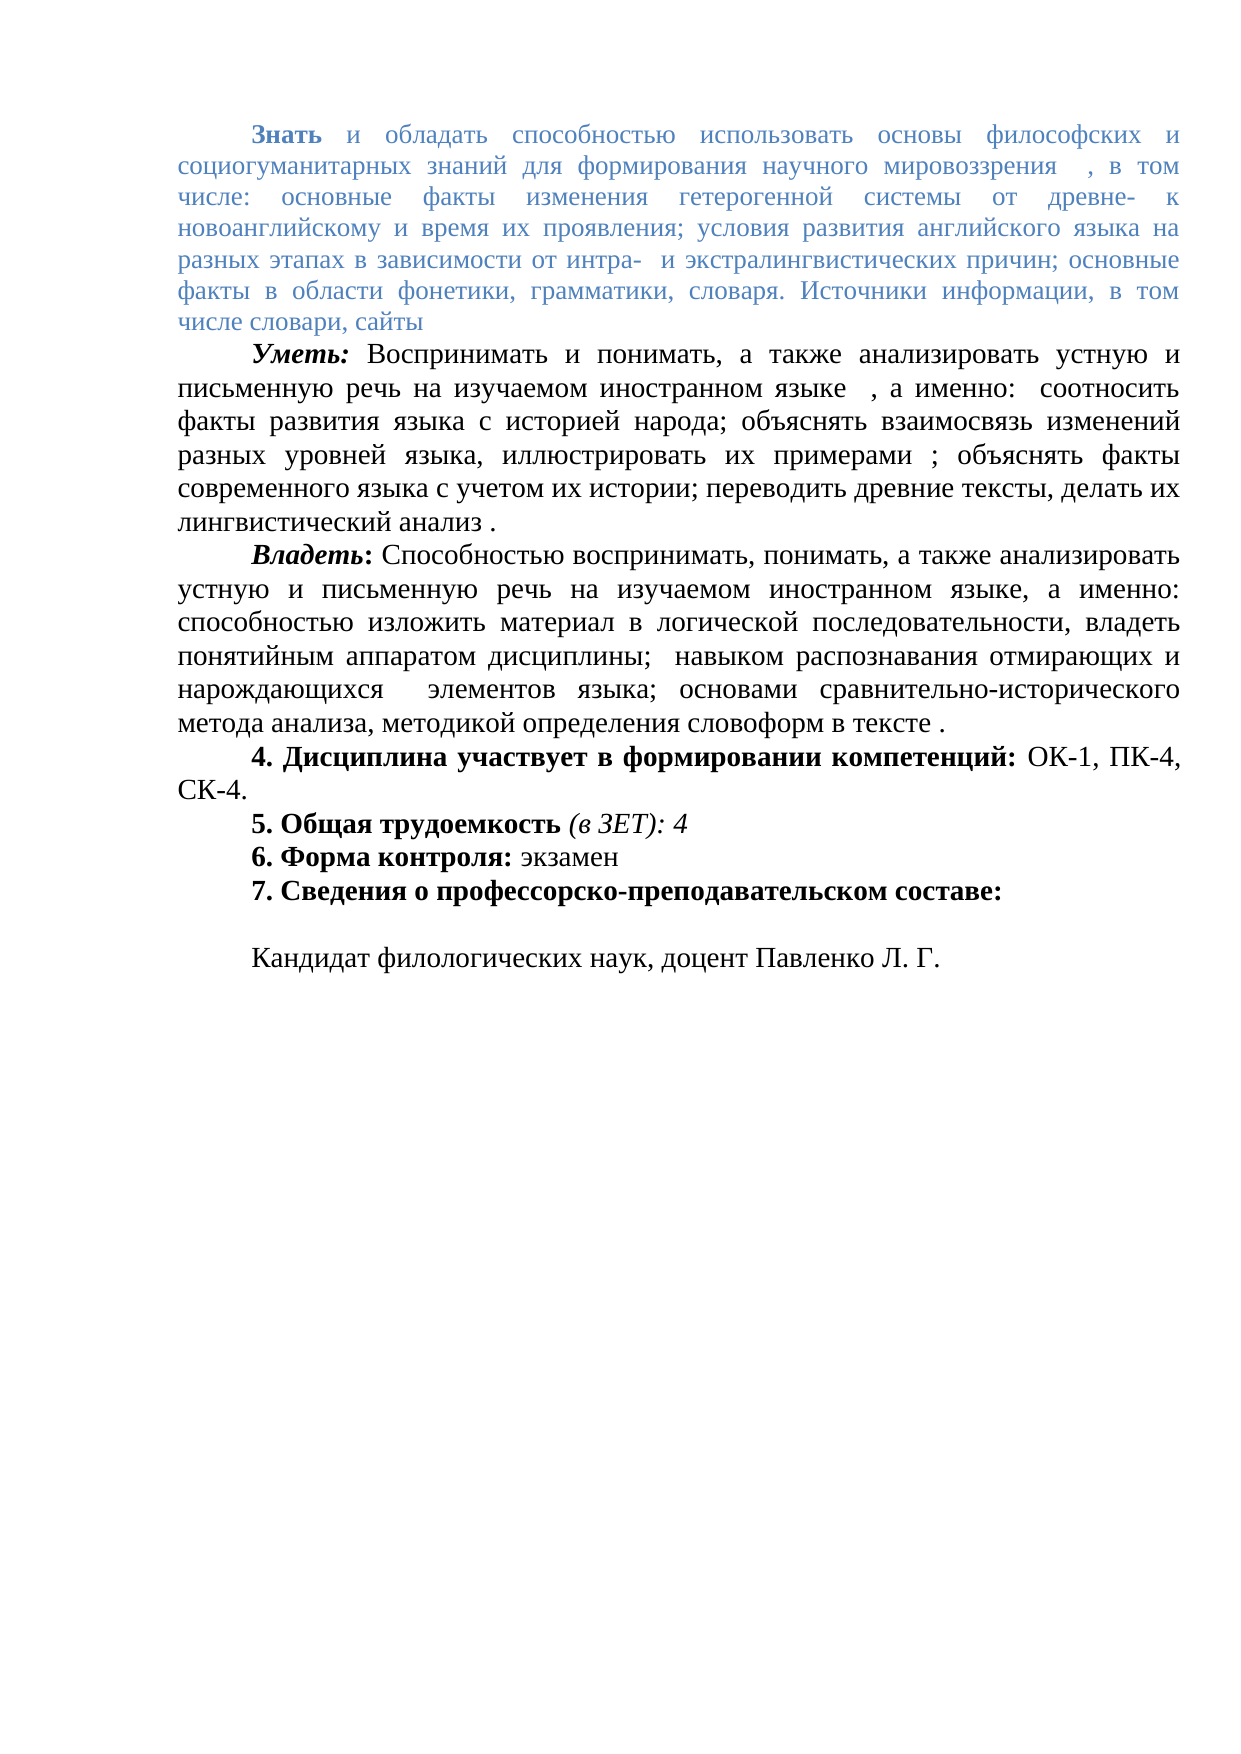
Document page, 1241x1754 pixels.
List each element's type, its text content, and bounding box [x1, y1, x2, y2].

text 5. Общая трудоемкость (в ЗЕТ): 4 [177, 806, 1181, 839]
text 4. Дисциплина участвует в формировании компетенций: ОК-1, ПК-4, СК-4. [177, 739, 1181, 806]
text 6. Форма контроля: экзамен [177, 839, 1181, 873]
text Уметь: Воспринимать и понимать, а также анализировать устную и письменную речь на изучаемом иностранном языке , а именно: соотносить факты развития языка с историей народа; объяснять взаимосвязь изменений разных уровней языка, иллюстрировать их примерами ; объяснять факты современного языка с учетом их истории; переводить древние тексты, делать их лингвистический анализ . [177, 336, 1181, 537]
text Кандидат филологических наук, доцент Павленко Л. Г. [177, 940, 1181, 973]
text Владеть: Способностью воспринимать, понимать, а также анализировать устную и письменную речь на изучаемом иностранном языке, а именно: способностью изложить материал в логической последовательности, владеть понятийным аппаратом дисциплины; навыком распознавания отмирающих и нарождающихся элементов языка; основами сравнительно-исторического метода анализа, методикой определения словоформ в тексте . [177, 537, 1181, 739]
text 7. Сведения о профессорско-преподавательском составе: [177, 873, 1181, 906]
subtitle Знать и обладать способностью использовать основы философских и социогуманитарных знаний для формирования научного мировоззрения , в том числе: основные факты изменения гетерогенной системы от древне- к новоанглийскому и время их проявления; условия развития английского языка на разных этапах в зависимости от интра- и экстралингвистических причин; основные факты в области фонетики, грамматики, словаря. Источники информации, в том числе словари, сайты [177, 118, 1181, 336]
